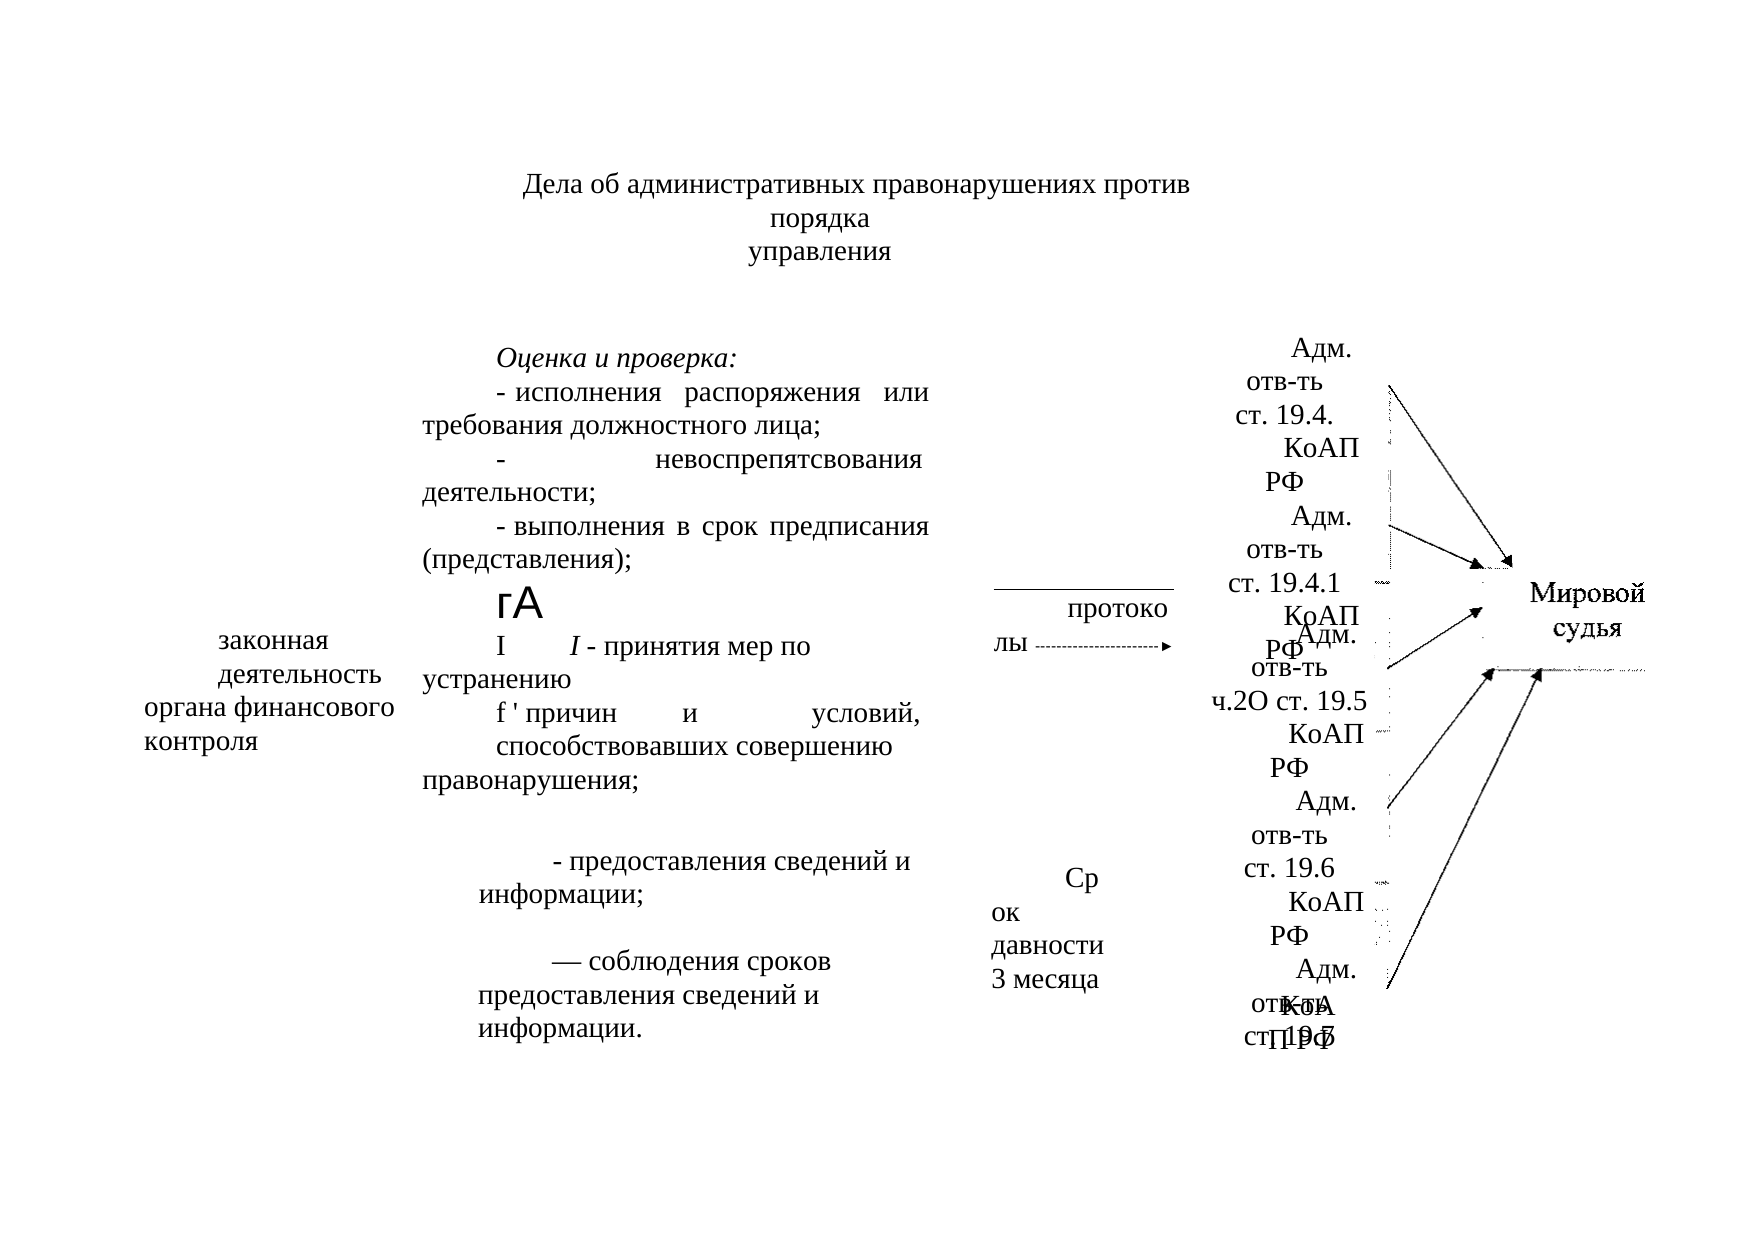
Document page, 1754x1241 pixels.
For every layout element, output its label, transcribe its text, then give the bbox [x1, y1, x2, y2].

text способствовавших совершению правонарушения; [422, 728, 929, 796]
text I I - принятия мер по устранению [422, 628, 929, 695]
list невоспрепятсвования деятельности; [422, 441, 929, 508]
text Адм. отв-ть ст. 19.6 [1210, 783, 1368, 884]
text Адм. отв-ть ст. 19.4.1 [1206, 498, 1363, 598]
text - предоставления сведений и информации; [478, 843, 929, 910]
text законная [144, 622, 404, 656]
text КоАП РФ [1210, 884, 1368, 951]
text Дела об административных правонарушениях против порядка управления [429, 166, 1210, 267]
text КоАП РФ [1206, 598, 1363, 665]
text f ' причин и условий, [422, 695, 929, 728]
text Оценка и проверка: [422, 340, 929, 374]
text гА [422, 575, 929, 628]
text протоколы ► [993, 590, 1174, 657]
text КоАП РФ [1206, 988, 1335, 1055]
text КоАП РФ [1210, 716, 1368, 783]
text Срок давности 3 месяца [991, 860, 1109, 994]
text Адм. отв-ть ст. 19.4. [1206, 330, 1363, 431]
text — соблюдения сроков предоставления сведений и информации. [478, 943, 929, 1044]
text Адм. отв-ть ст. 19.7 [1210, 951, 1368, 1052]
text Адм. отв-ть ч.2О ст. 19.5 [1210, 616, 1368, 716]
picture [1388, 385, 1513, 569]
text деятельность органа финансового контроля [144, 656, 404, 757]
picture [1374, 581, 1645, 989]
list исполнения распоряжения или требования должностного лица; [422, 374, 929, 441]
list выполнения в срок предписания (представления); [422, 508, 929, 575]
text КоАП РФ [1206, 431, 1363, 498]
